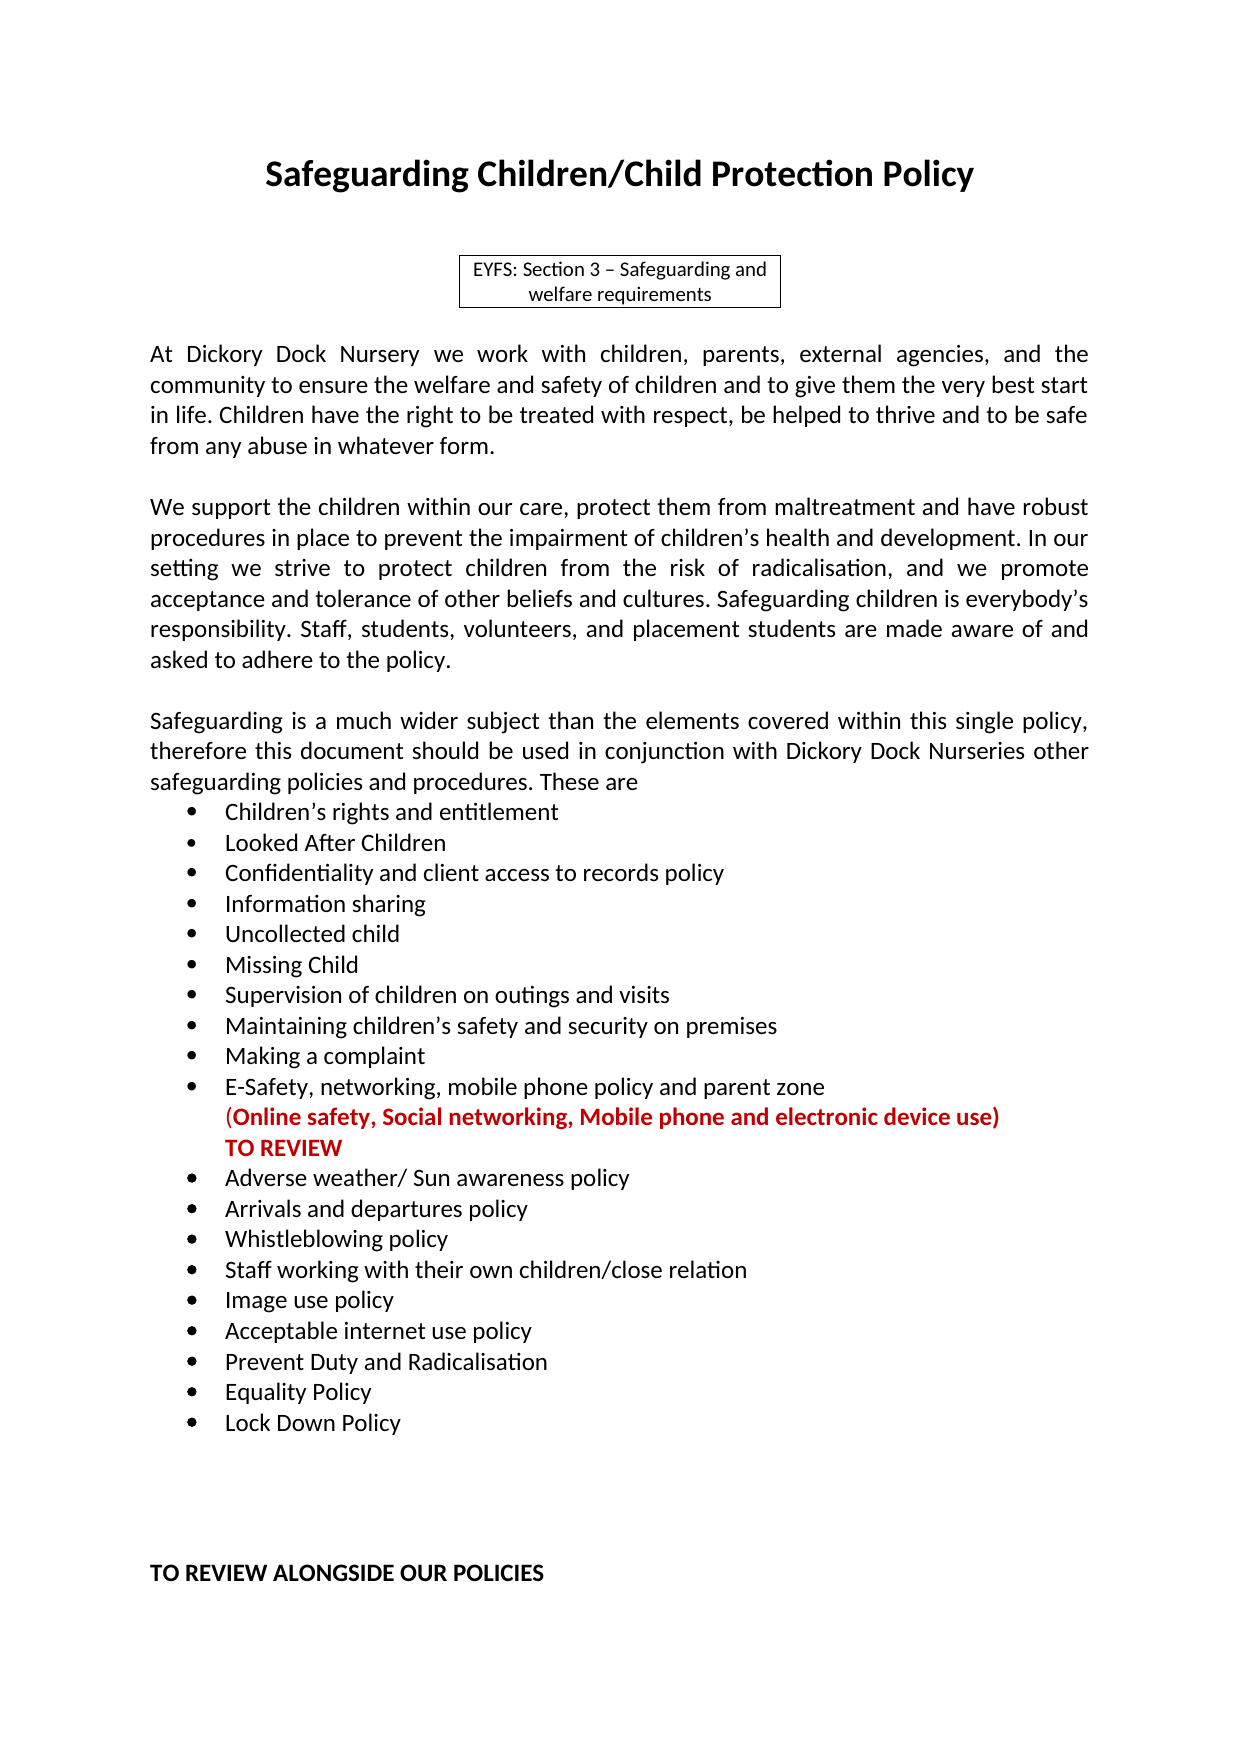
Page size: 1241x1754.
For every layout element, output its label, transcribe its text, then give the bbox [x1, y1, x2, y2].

list Looked After Children [187, 827, 1090, 857]
list Information sharing [187, 888, 1090, 918]
list Equality Policy [187, 1376, 1090, 1407]
list Whistleblowing policy [187, 1224, 1090, 1254]
list Staff working with their own children/close relation [187, 1254, 1090, 1285]
text TO REVIEW ALONGSIDE OUR POLICIES [150, 1557, 1090, 1587]
list Confidentiality and client access to records policy [187, 857, 1090, 888]
text Safeguarding is a much wider subject than the elements covered within this single policy, therefore this document should be used in conjunction with Dickory Dock Nurseries other safeguarding policies and procedures. These are [150, 705, 1090, 796]
list Adverse weather/ Sun awareness policy [187, 1163, 1090, 1193]
list Acceptable internet use policy [187, 1315, 1090, 1346]
text We support the children within our care, protect them from maltreatment and have robust procedures in place to prevent the impairment of children’s health and development. In our setting we strive to protect children from the risk of radicalisation, and we promote acceptance and tolerance of other beliefs and cultures. Safeguarding children is everybody’s responsibility. Staff, students, volunteers, and placement students are made aware of and asked to adhere to the policy. [150, 491, 1090, 674]
text Safeguarding Children/Child Protection Policy [150, 150, 1090, 196]
list Missing Child [187, 949, 1090, 979]
list E-Safety, networking, mobile phone policy and parent zone [187, 1071, 1090, 1102]
text At Dickory Dock Nursery we work with children, parents, external agencies, and the community to ensure the welfare and safety of children and to give them the very best start in life. Children have the right to be treated with respect, be helped to thrive and to be safe from any abuse in whatever form. [150, 338, 1090, 461]
list Arrivals and departures policy [187, 1193, 1090, 1224]
list Prevent Duty and Radicalisation [187, 1346, 1090, 1376]
list Children’s rights and entitlement [187, 796, 1090, 827]
list TO REVIEW [225, 1132, 1090, 1163]
list Supervision of children on outings and visits [187, 979, 1090, 1010]
list Lock Down Policy [187, 1407, 1090, 1437]
list Maintaining children’s safety and security on premises [187, 1010, 1090, 1041]
table_header EYFS: Section 3 – Safeguarding and welfare requirements [460, 256, 780, 307]
list (Online safety, Social networking, Mobile phone and electronic device use) [225, 1102, 1090, 1132]
list Image use policy [187, 1285, 1090, 1315]
list Uncollected child [187, 918, 1090, 949]
list Making a complaint [187, 1041, 1090, 1071]
